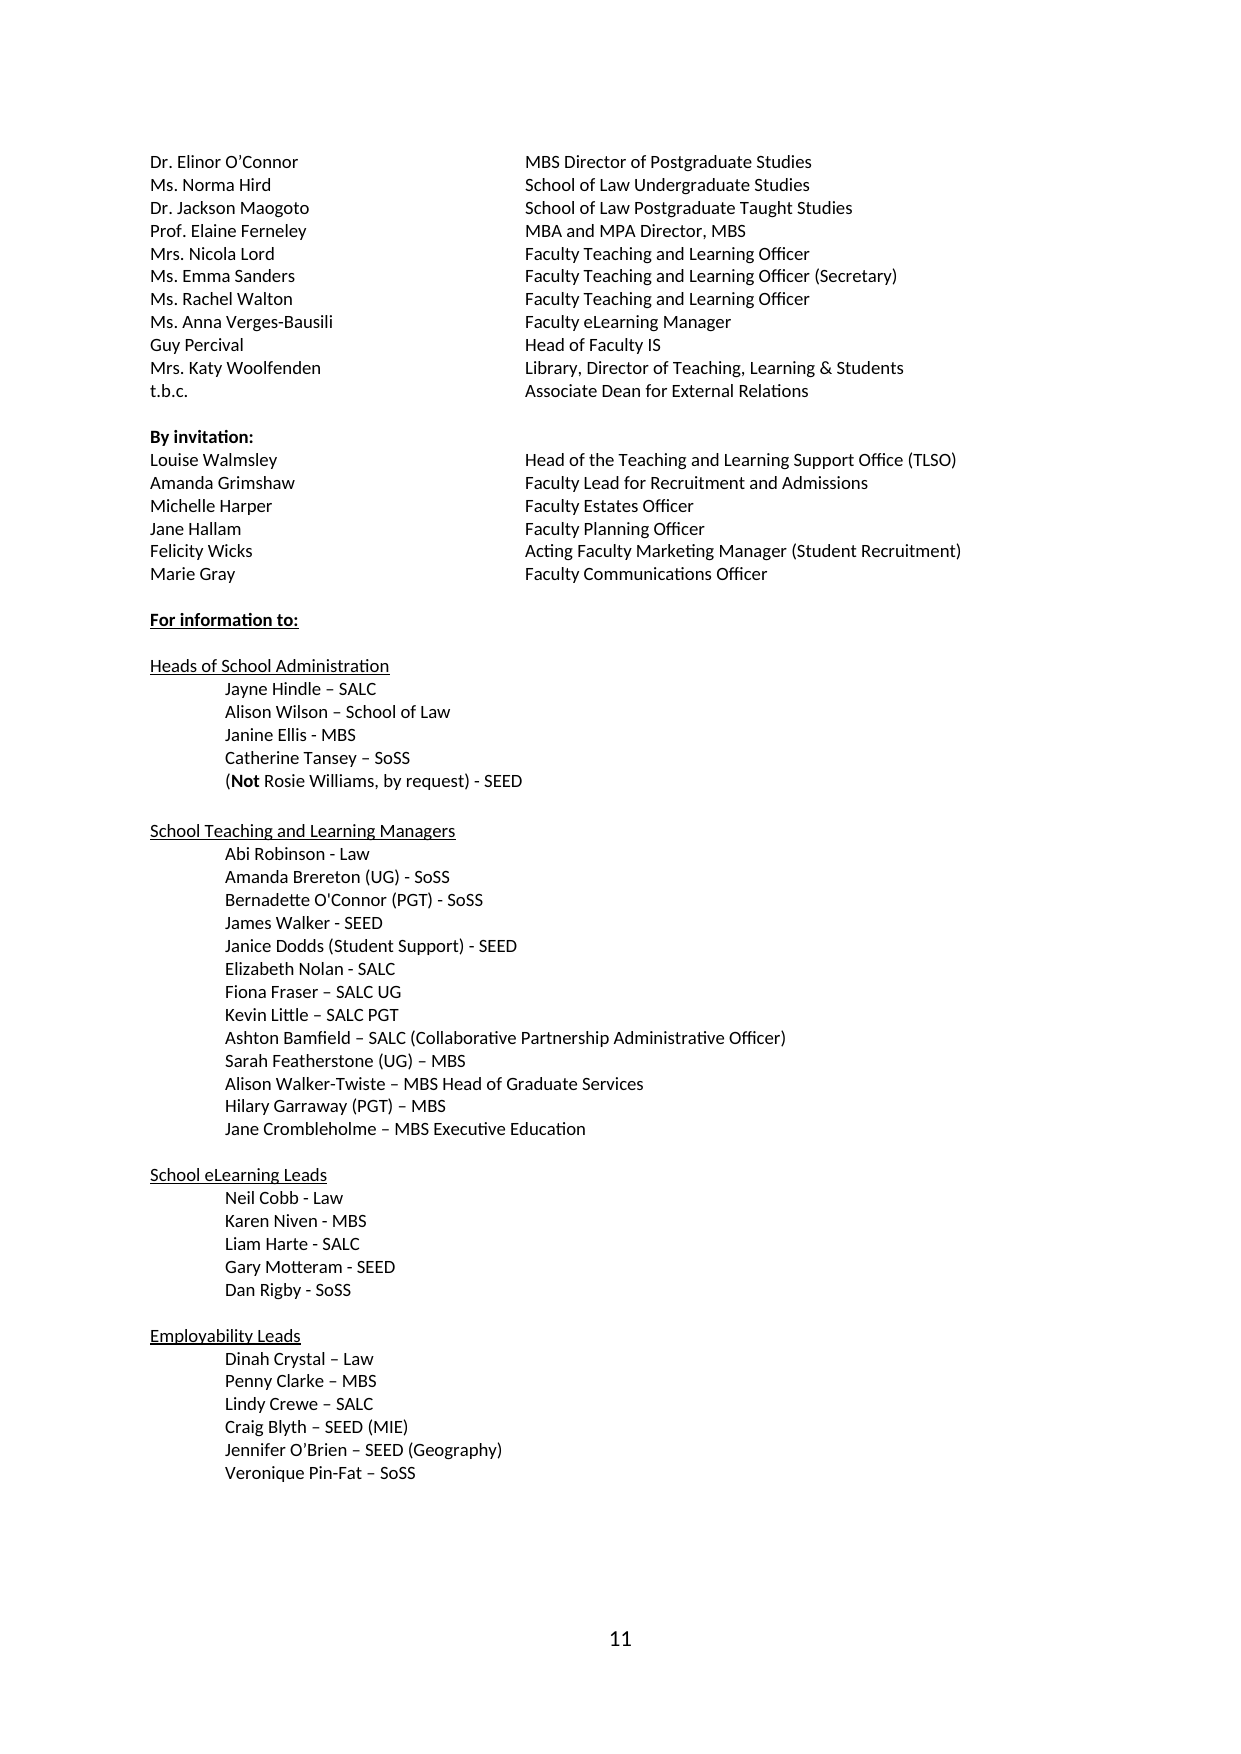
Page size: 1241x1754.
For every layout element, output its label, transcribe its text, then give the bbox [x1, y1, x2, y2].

text Craig Blyth – SEED (MIE) [225, 1416, 1090, 1438]
text Dr. Elinor O’Connor MBS Director of Postgraduate Studies [150, 150, 1090, 173]
text Employability Leads [150, 1324, 1090, 1347]
text Penny Clarke – MBS [225, 1370, 1090, 1393]
text Dr. Jackson Maogoto School of Law Postgraduate Taught Studies [150, 196, 1090, 219]
text School Teaching and Learning Managers [150, 820, 1090, 843]
text For information to: [150, 608, 1090, 631]
text Marie Gray Faculty Communications Officer [150, 562, 1090, 585]
text Neil Cobb - Law [150, 1186, 1090, 1209]
text t.b.c. Associate Dean for External Relations [150, 379, 1090, 402]
text Fiona Fraser – SALC UG [150, 980, 1090, 1003]
text Michelle Harper Faculty Estates Officer [150, 494, 1090, 517]
text Jennifer O’Brien – SEED (Geography) [225, 1438, 1090, 1461]
text Janine Ellis - MBS [150, 723, 1090, 746]
text Ashton Bamfield – SALC (Collaborative Partnership Administrative Officer) [150, 1026, 1090, 1049]
text Felicity Wicks Acting Faculty Marketing Manager (Student Recruitment) [150, 539, 1090, 562]
text School eLearning Leads [150, 1163, 1090, 1186]
text Abi Robinson - Law [150, 843, 1090, 866]
text Gary Motteram - SEED [150, 1255, 1090, 1278]
text Amanda Brereton (UG) - SoSS [150, 866, 1090, 888]
text Prof. Elaine Ferneley MBA and MPA Director, MBS [150, 219, 1090, 242]
text Bernadette O'Connor (PGT) - SoSS [150, 888, 1090, 911]
text Ms. Emma Sanders Faculty Teaching and Learning Officer (Secretary) [150, 264, 1090, 287]
text Catherine Tansey – SoSS [150, 746, 1090, 769]
text Guy Percival Head of Faculty IS [150, 333, 1090, 356]
text Amanda Grimshaw Faculty Lead for Recruitment and Admissions [150, 471, 1090, 494]
text Jane Hallam Faculty Planning Officer [150, 517, 1090, 539]
text Hilary Garraway (PGT) – MBS [150, 1095, 1090, 1118]
text Ms. Rachel Walton Faculty Teaching and Learning Officer [150, 287, 1090, 310]
text Lindy Crewe – SALC [225, 1393, 1090, 1416]
text Veronique Pin-Fat – SoSS [225, 1461, 1090, 1484]
text Alison Wilson – School of Law [150, 700, 1090, 723]
text Dinah Crystal – Law [225, 1347, 1090, 1370]
text (Not Rosie Williams, by request) - SEED [150, 769, 1090, 792]
text Kevin Little – SALC PGT [150, 1003, 1090, 1026]
text Louise Walmsley Head of the Teaching and Learning Support Office (TLSO) [150, 448, 1090, 471]
text Liam Harte - SALC [150, 1232, 1090, 1255]
text Mrs. Katy Woolfenden Library, Director of Teaching, Learning & Students [150, 356, 1090, 379]
text James Walker - SEED [150, 911, 1090, 934]
text Mrs. Nicola Lord Faculty Teaching and Learning Officer [150, 242, 1090, 264]
text Jayne Hindle – SALC [150, 677, 1090, 700]
text Jane Crombleholme – MBS Executive Education [150, 1118, 1090, 1141]
text Janice Dodds (Student Support) - SEED [150, 934, 1090, 957]
text Dan Rigby - SoSS [150, 1278, 1090, 1301]
text Ms. Anna Verges-Bausili Faculty eLearning Manager [150, 310, 1090, 333]
text Karen Niven - MBS [150, 1209, 1090, 1232]
text By invitation: [150, 425, 1090, 448]
text Elizabeth Nolan - SALC [150, 957, 1090, 980]
text Ms. Norma Hird School of Law Undergraduate Studies [150, 173, 1090, 196]
text Heads of School Administration [150, 654, 1090, 677]
text Sarah Featherstone (UG) – MBS [150, 1049, 1090, 1072]
text Alison Walker-Twiste – MBS Head of Graduate Services [150, 1072, 1090, 1095]
